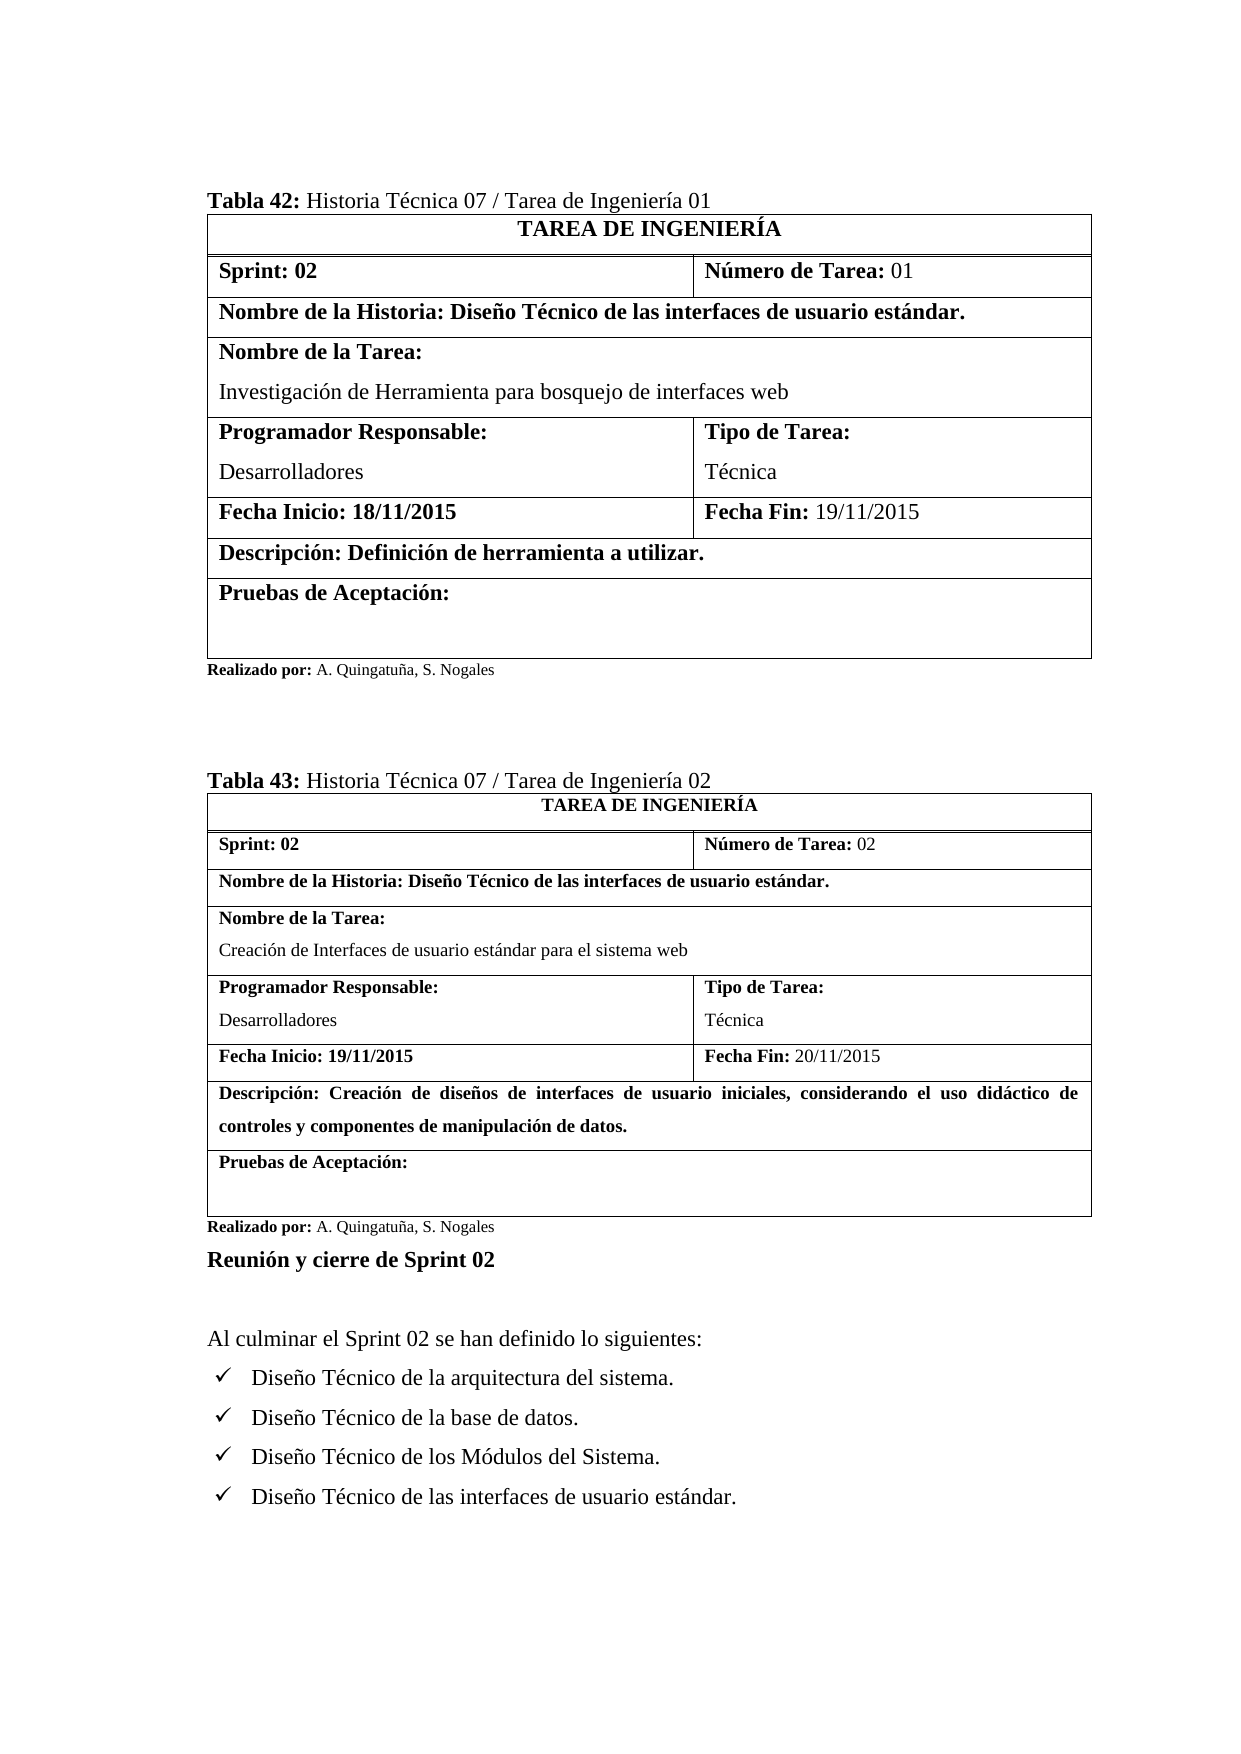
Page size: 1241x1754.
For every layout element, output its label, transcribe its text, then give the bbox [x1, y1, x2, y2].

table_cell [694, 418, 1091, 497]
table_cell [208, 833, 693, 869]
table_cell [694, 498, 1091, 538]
text Reunión y cierre de Sprint 02 [207, 1246, 1092, 1272]
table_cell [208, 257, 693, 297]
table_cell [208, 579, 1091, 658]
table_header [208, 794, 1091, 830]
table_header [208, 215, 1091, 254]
list Diseño Técnico de la base de datos. [214, 1404, 1092, 1430]
list Diseño Técnico de los Módulos del Sistema. [214, 1443, 1092, 1469]
text Realizado por: A. Quingatuña, S. Nogales [207, 1217, 1092, 1236]
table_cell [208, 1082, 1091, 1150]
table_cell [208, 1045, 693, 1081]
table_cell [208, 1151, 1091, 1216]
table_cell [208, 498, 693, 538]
list Diseño Técnico de la arquitectura del sistema. [214, 1364, 1092, 1391]
list Diseño Técnico de las interfaces de usuario estándar. [214, 1483, 1092, 1509]
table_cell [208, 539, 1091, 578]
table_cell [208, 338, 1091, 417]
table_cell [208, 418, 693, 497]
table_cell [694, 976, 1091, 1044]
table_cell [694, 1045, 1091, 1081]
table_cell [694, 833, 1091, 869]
text Al culminar el Sprint 02 se han definido lo siguientes: [207, 1325, 1092, 1351]
text Realizado por: A. Quingatuña, S. Nogales [207, 659, 1092, 678]
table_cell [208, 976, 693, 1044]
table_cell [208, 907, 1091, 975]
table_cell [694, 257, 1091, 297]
text Tabla 42: Historia Técnica 07 / Tarea de Ingeniería 01 [207, 187, 1092, 213]
text Tabla 43: Historia Técnica 07 / Tarea de Ingeniería 02 [207, 767, 1092, 793]
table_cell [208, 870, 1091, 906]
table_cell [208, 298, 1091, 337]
